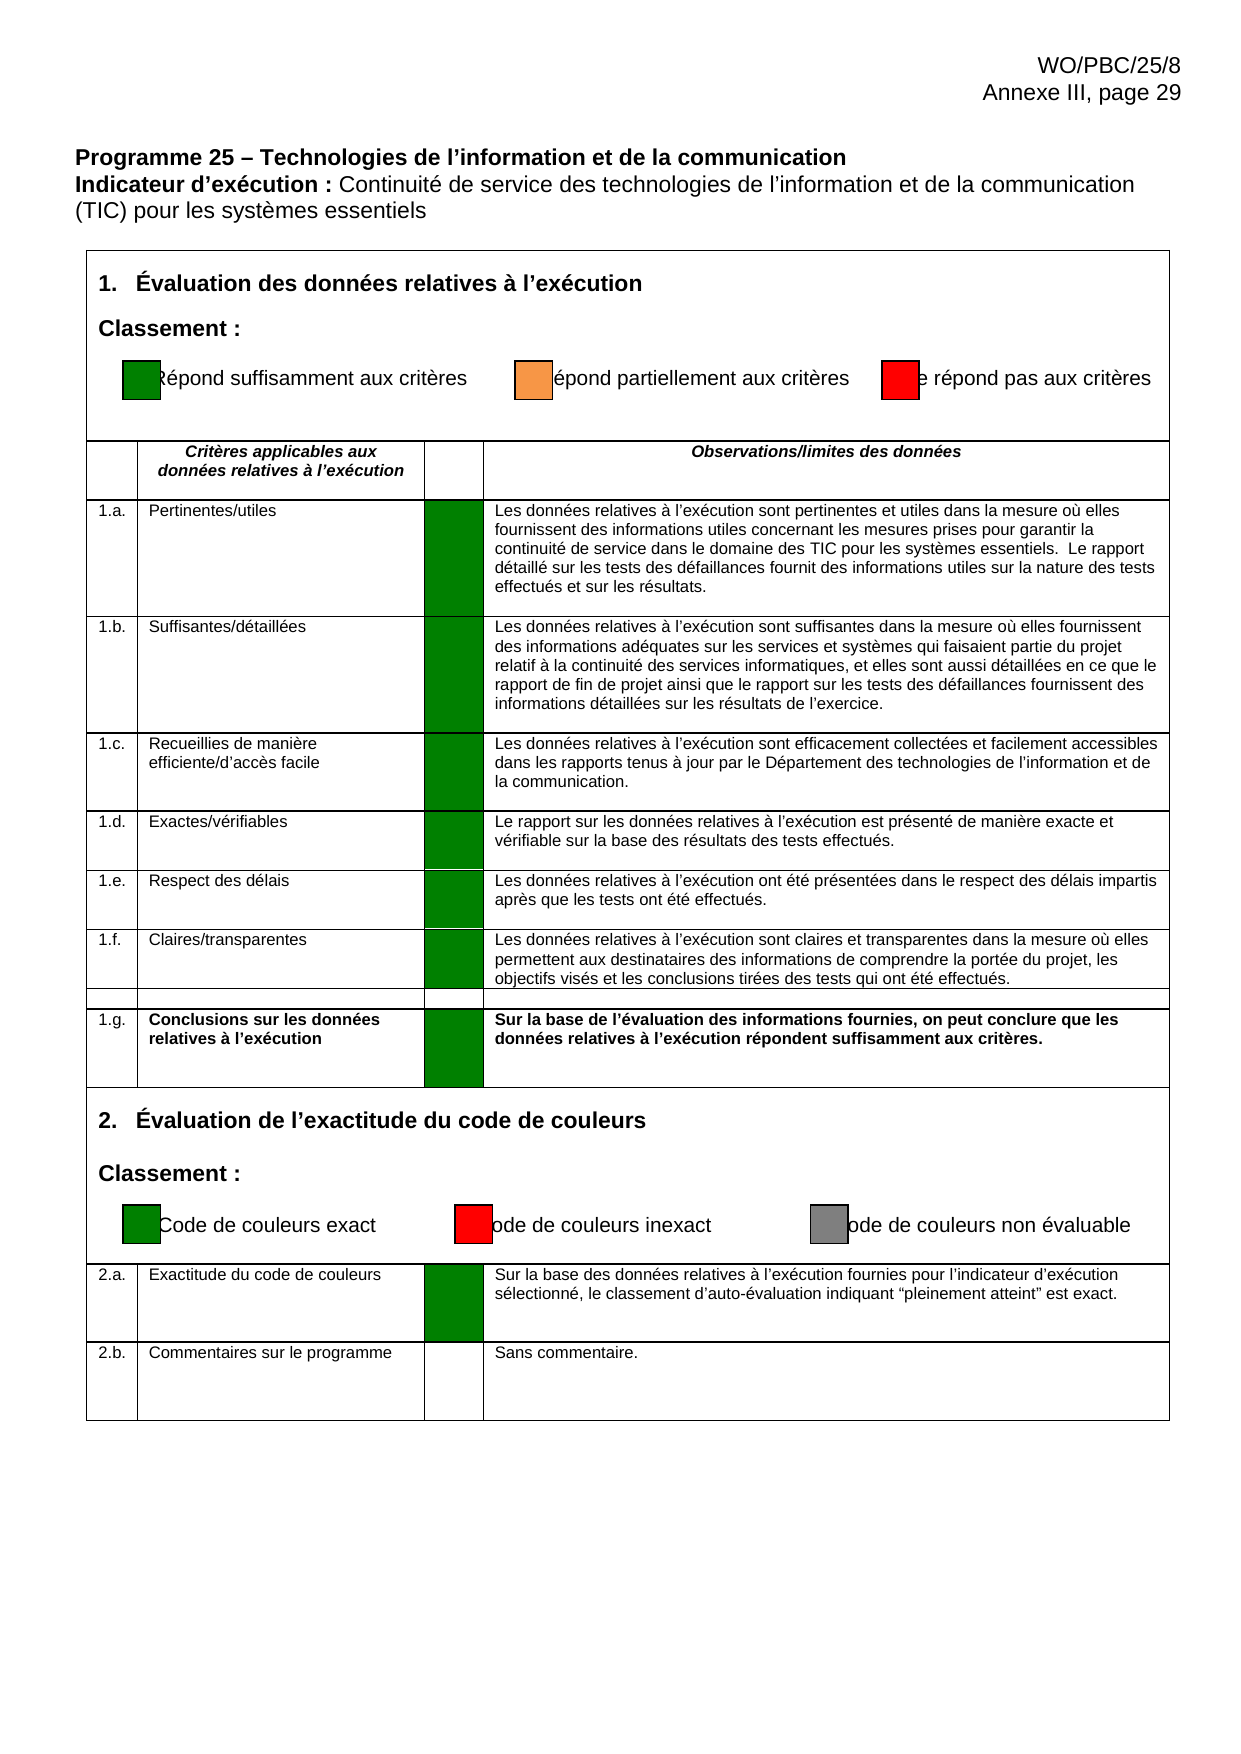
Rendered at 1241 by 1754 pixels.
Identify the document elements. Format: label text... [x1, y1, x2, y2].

table_cell [87, 989, 137, 1008]
table_cell [425, 871, 483, 928]
table_cell Les données relatives à l’exécution sont pertinentes et utiles dans la mesure où elles fournissent des informations utiles concernant les mesures prises pour garantir la continuité de service dans le domaine des TIC pour les systèmes essentiels. Le rapport détaillé sur les tests des défaillances fournit des informations utiles sur la nature des tests effectués et sur les résultats. [484, 501, 1169, 616]
table_cell [87, 1265, 137, 1341]
table_cell Sur la base des données relatives à l‏’‎exécution fournies pour l‏’‎indicateur d‏’‎exécution sélectionné, le classement d‏’‎auto-évaluation indiquant ‏“‎pleinement atteint‏” ‎est exact. [484, 1265, 1169, 1341]
table_cell Conclusions sur les données relatives à l‏’‎exécution [138, 1010, 424, 1087]
table_cell [87, 871, 137, 928]
table_cell Sur la base de l‏’‎évaluation des informations fournies, on peut conclure que les données relatives à l‏’‎exécution répondent suffisamment aux critères. [484, 1010, 1169, 1087]
table_cell [425, 812, 483, 869]
table_cell [425, 1010, 483, 1087]
table_cell [425, 617, 483, 732]
table_cell [425, 989, 483, 1008]
table_cell Respect des délais [138, 871, 424, 928]
table_cell Suffisantes/détaillées [138, 617, 424, 732]
table_cell Les données relatives à l’exécution sont claires et transparentes dans la mesure où elles permettent aux destinataires des informations de comprendre la portée du projet, les objectifs visés et les conclusions tirées des tests qui ont été effectués. [484, 930, 1169, 988]
table_cell [425, 501, 483, 616]
table_cell Les données relatives à l’exécution ont été présentées dans le respect des délais impartis après que les tests ont été effectués. [484, 871, 1169, 928]
table_cell Les données relatives à l’exécution sont efficacement collectées et facilement accessibles dans les rapports tenus à jour par le Département des technologies de l’information et de la communication. [484, 734, 1169, 810]
table_cell [425, 1265, 483, 1341]
table_cell Commentaires sur le programme [138, 1343, 424, 1419]
table_cell [87, 442, 137, 499]
table_cell 2.b. [87, 1343, 137, 1419]
table_cell [87, 501, 137, 616]
table_header Évaluation des données relatives à l’exécution Classement : Répond suffisamment aux critères Répond partiellement aux critères Ne répond pas aux critères [87, 251, 1169, 440]
table_cell Les données relatives à l’exécution sont suffisantes dans la mesure où elles fournissent des informations adéquates sur les services et systèmes qui faisaient partie du projet relatif à la continuité des services informatiques, et elles sont aussi détaillées en ce que le rapport de fin de projet ainsi que le rapport sur les tests des défaillances fournissent des informations détaillées sur les résultats de l’exercice. [484, 617, 1169, 732]
table_cell [425, 930, 483, 988]
text Indicateur d’exécution : Continuité de service des technologies de l’information et de la communication (TIC) pour les systèmes essentiels [75, 171, 1181, 223]
table_cell [87, 812, 137, 869]
table_cell Évaluation de l‏’‎exactitude du code de couleurs Classement : Code de couleurs exact Code de couleurs inexact Code de couleurs non évaluable [87, 1088, 1169, 1263]
table_cell [87, 617, 137, 732]
table_cell Observations/limites des données [484, 442, 1169, 499]
table_cell Claires/transparentes [138, 930, 424, 988]
table_cell [425, 442, 483, 499]
table_cell [87, 734, 137, 810]
table_cell Critères applicables aux données relatives à l‏’‎exécution [138, 442, 424, 499]
table_cell [484, 989, 1169, 1008]
table_cell [87, 930, 137, 988]
table_cell Pertinentes/utiles [138, 501, 424, 616]
table_cell Exactitude du code de couleurs [138, 1265, 424, 1341]
table_cell [425, 1343, 483, 1419]
table_cell Exactes/vérifiables [138, 812, 424, 869]
table_cell Recueillies de manière efficiente/d’accès facile [138, 734, 424, 810]
table_cell Le rapport sur les données relatives à l’exécution est présenté de manière exacte et vérifiable sur la base des résultats des tests effectués. [484, 812, 1169, 869]
table_cell Sans commentaire. [484, 1343, 1169, 1419]
table_cell [138, 989, 424, 1008]
table_cell [425, 734, 483, 810]
table_cell [87, 1010, 137, 1087]
text Programme 25 ‏– ‎Technologies de l‏’‎information et de la communication [75, 144, 1181, 171]
